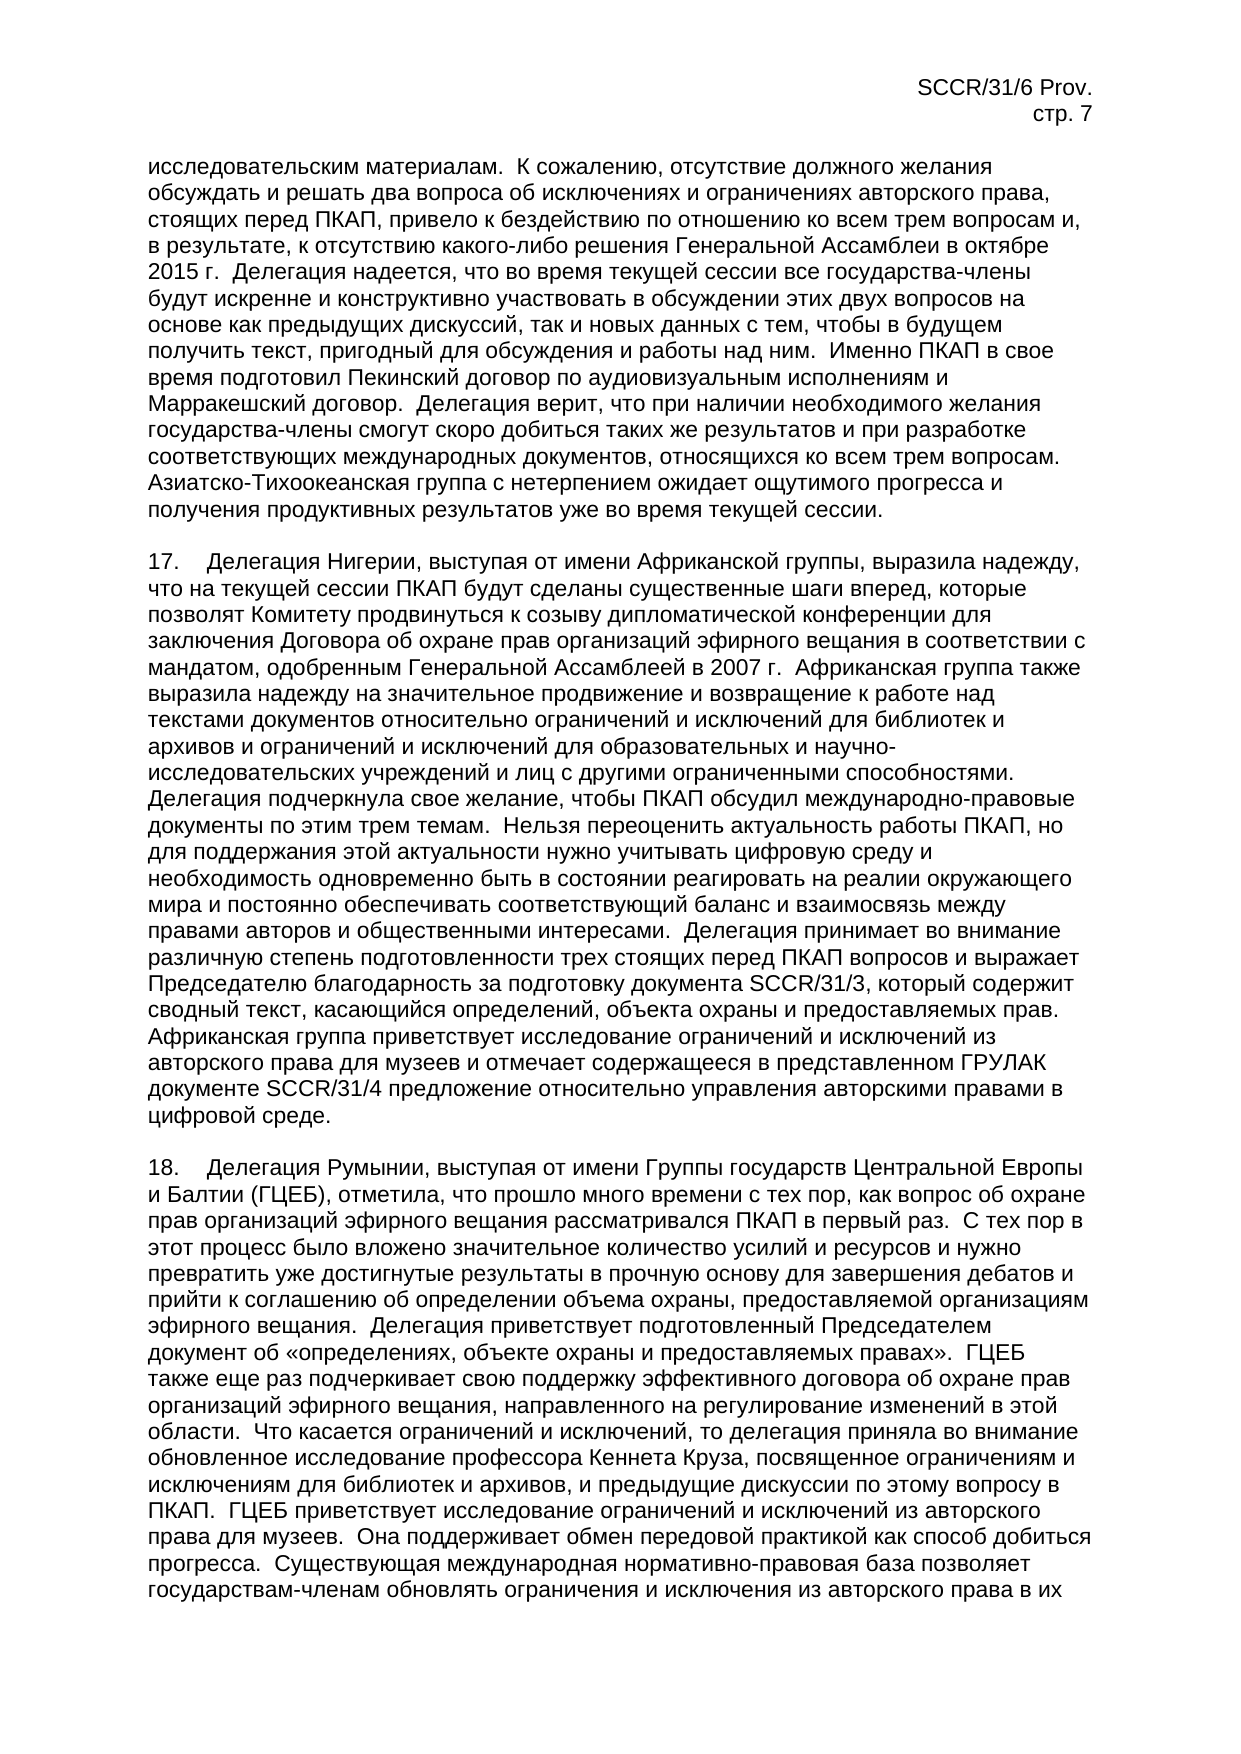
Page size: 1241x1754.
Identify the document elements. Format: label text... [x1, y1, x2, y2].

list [148, 1154, 1093, 1602]
list Делегация Нигерии, выступая от имени Африканской группы, выразила надежду, что на текущей сессии ПКАП будут сделаны существенные шаги вперед, которые позволят Комитету продвинуться к созыву дипломатической конференции для заключения Договора об охране прав организаций эфирного вещания в соответствии с мандатом, одобренным Генеральной Ассамблеей в 2007 г. Африканская группа также выразила надежду на значительное продвижение и возвращение к работе над текстами документов относительно ограничений и исключений для библиотек и архивов и ограничений и исключений для образовательных и научно-исследовательских учреждений и лиц с другими ограниченными способностями. Делегация подчеркнула свое желание, чтобы ПКАП обсудил международно-правовые документы по этим трем темам. Нельзя переоценить актуальность работы ПКАП, но для поддержания этой актуальности нужно учитывать цифровую среду и необходимость одновременно быть в состоянии реагировать на реалии окружающего мира и постоянно обеспечивать соответствующий баланс и взаимосвязь между правами авторов и общественными интересами. Делегация принимает во внимание различную степень подготовленности трех стоящих перед ПКАП вопросов и выражает Председателю благодарность за подготовку документа SCCR/31/3, который содержит сводный текст, касающийся определений, объекта охраны и предоставляемых прав. Африканская группа приветствует исследование ограничений и исключений из авторского права для музеев и отмечает содержащееся в представленном ГРУЛАК документе SCCR/31/4 предложение относительно управления авторскими правами в цифровой среде. [148, 548, 1093, 1128]
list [148, 153, 1093, 522]
